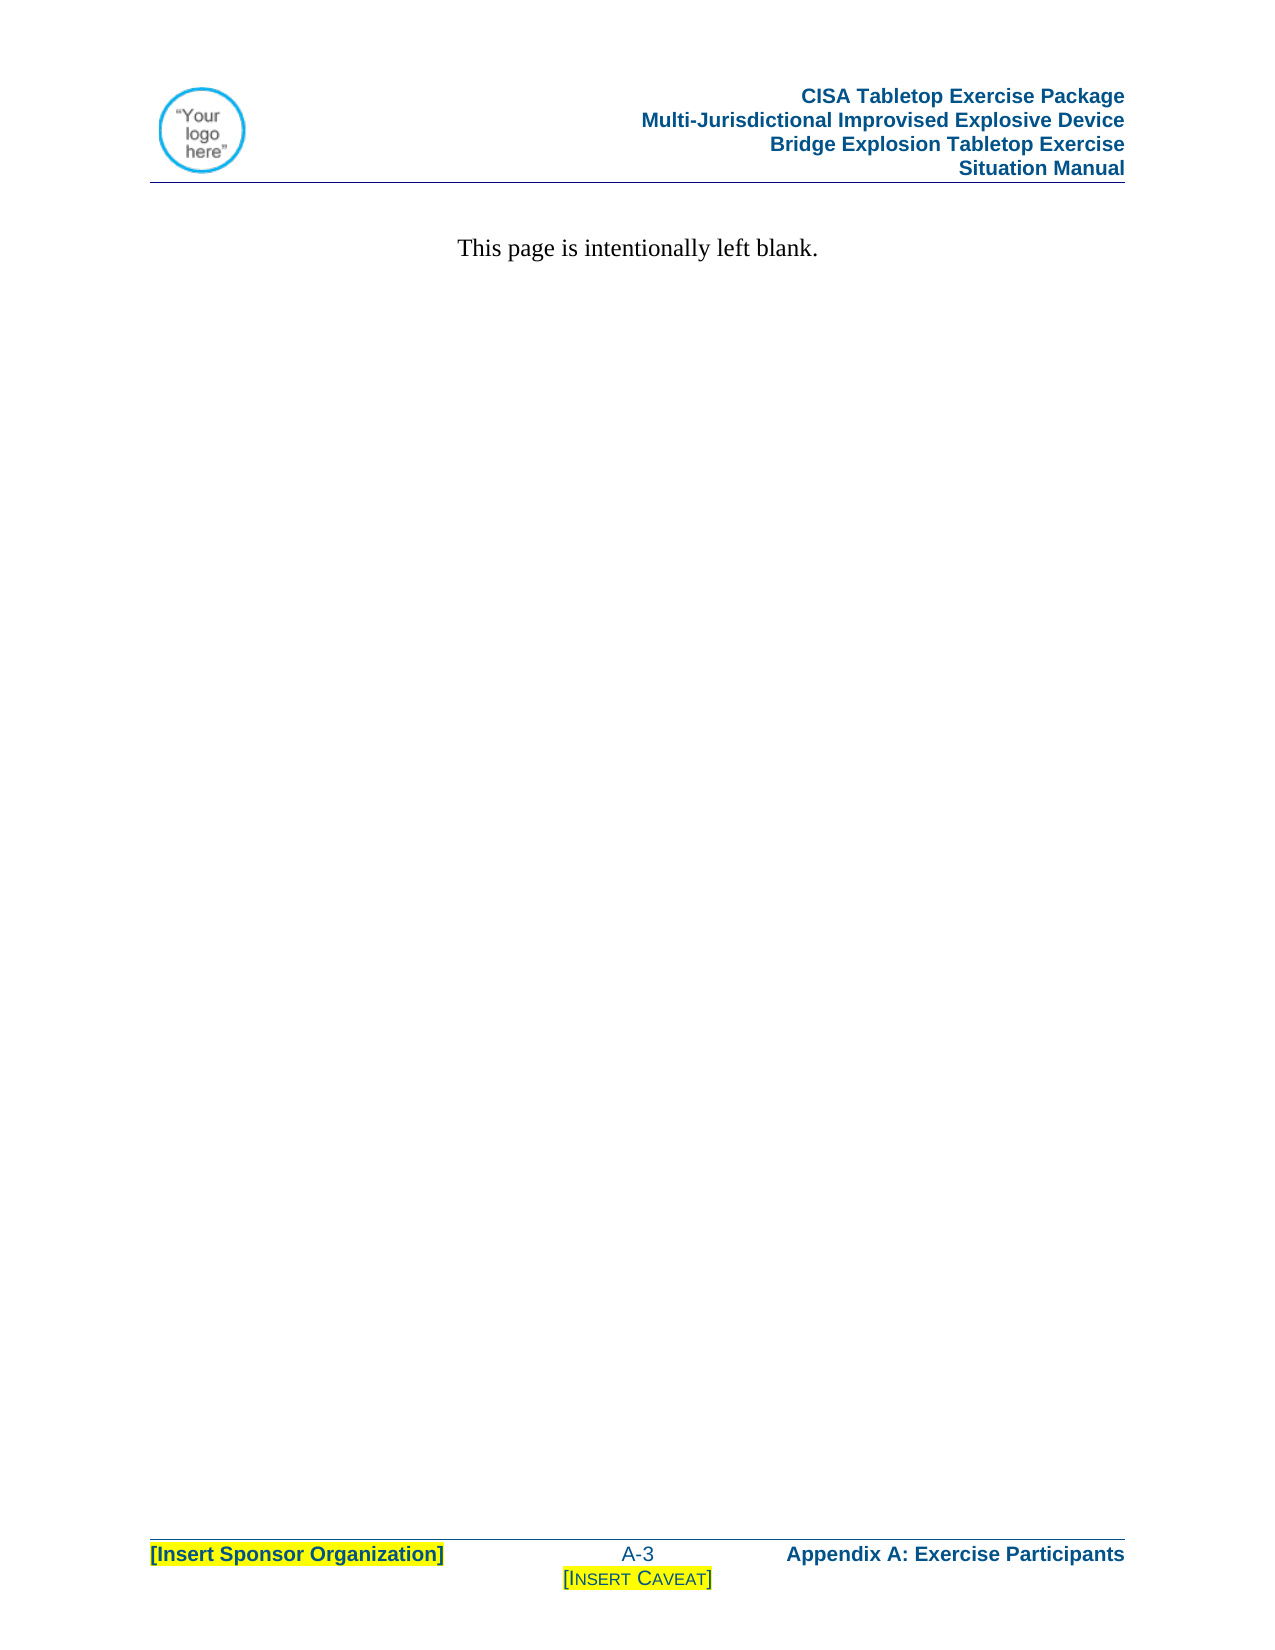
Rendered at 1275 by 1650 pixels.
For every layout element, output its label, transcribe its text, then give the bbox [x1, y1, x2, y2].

picture [161, 91, 242, 170]
picture [158, 87, 199, 127]
picture [158, 87, 254, 175]
text This page is intentionally left blank. [150, 233, 1125, 262]
